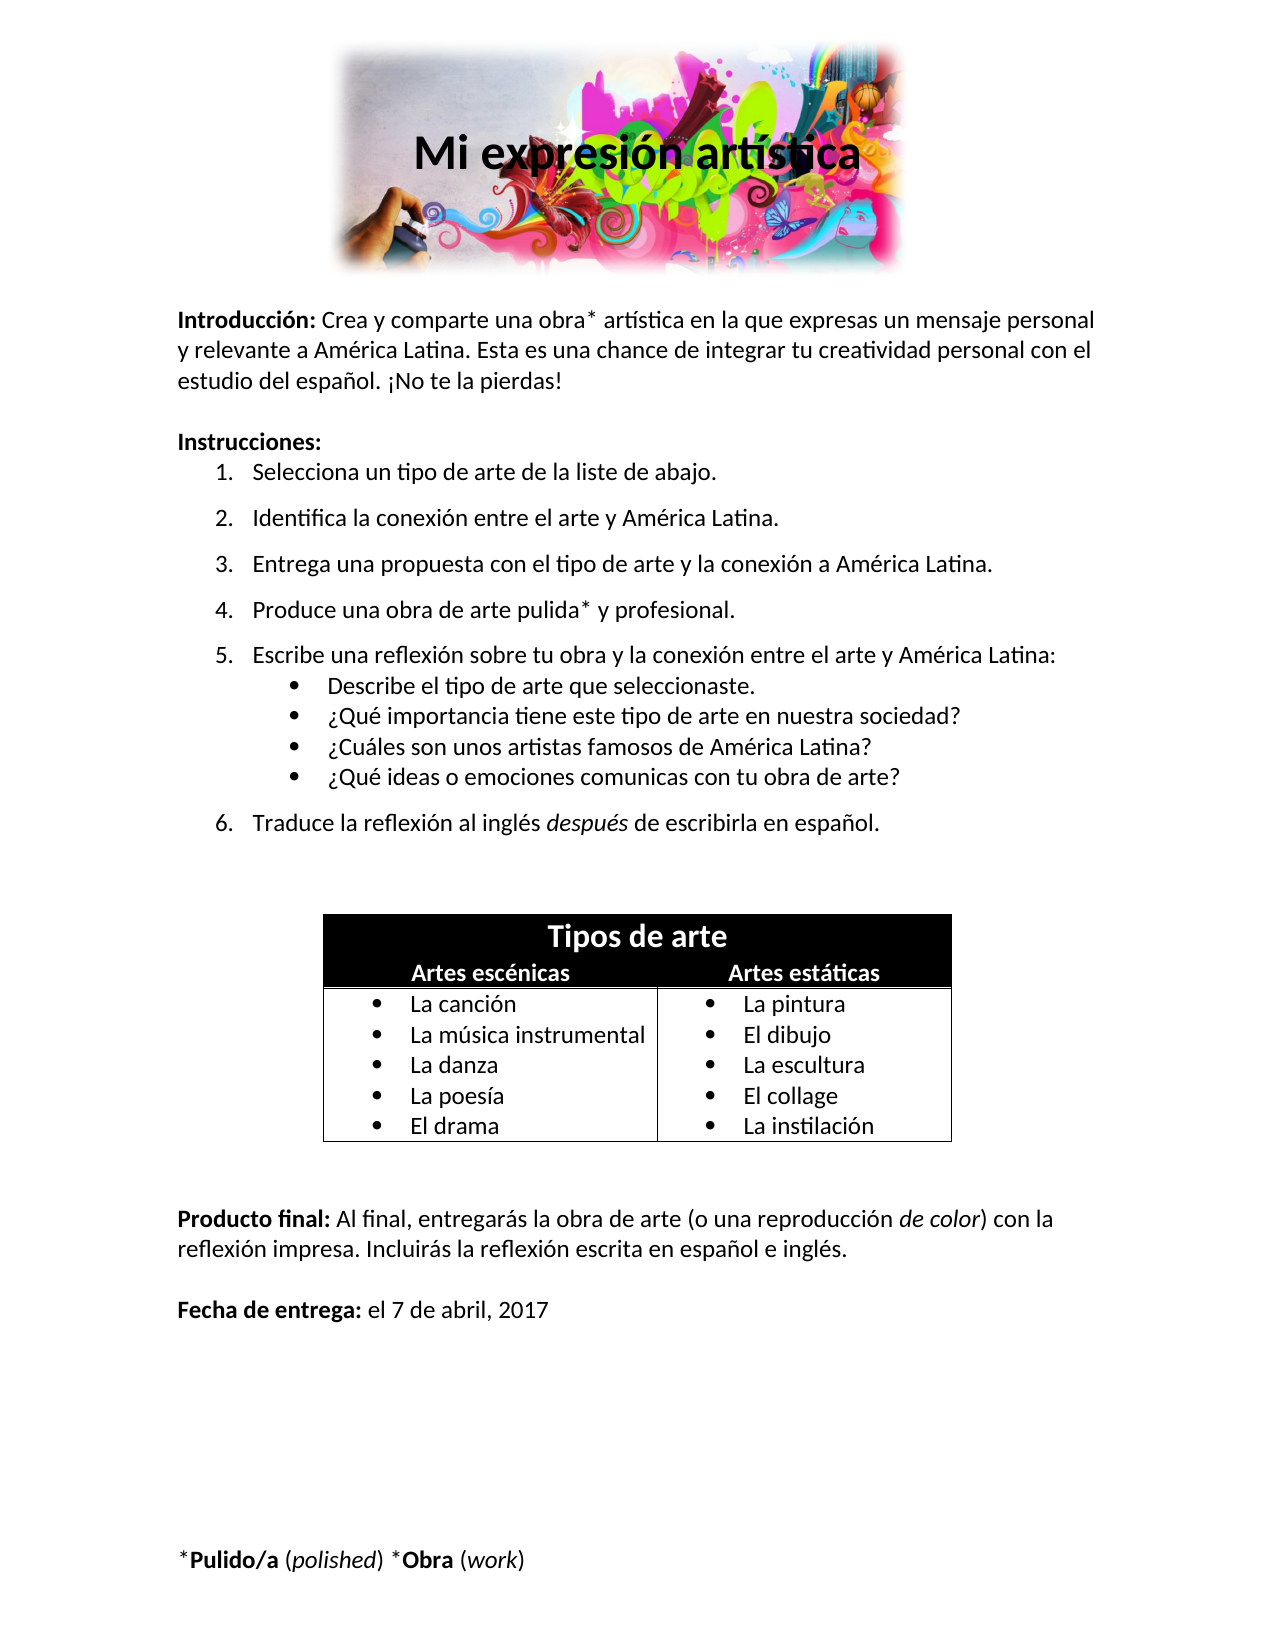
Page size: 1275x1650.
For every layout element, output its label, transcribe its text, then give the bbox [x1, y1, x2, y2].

list ¿Qué importancia tiene este tipo de arte en nuestra sociedad? [290, 701, 1098, 731]
table_cell Artes escénicas [324, 957, 657, 987]
list ¿Cuáles son unos artistas famosos de América Latina? [290, 731, 1098, 762]
list Escribe una reflexión sobre tu obra y la conexión entre el arte y América Latina: [215, 639, 1098, 670]
table_header Tipos de arte [324, 915, 951, 956]
list Entrega una propuesta con el tipo de arte y la conexión a América Latina. [215, 548, 1098, 578]
list Identifica la conexión entre el arte y América Latina. [215, 502, 1098, 533]
table_cell Artes estáticas [658, 957, 951, 987]
table_cell La pintura El dibujo La escultura El collage La instilación [658, 989, 951, 1141]
text Fecha de entrega: el 7 de abril, 2017 [177, 1295, 1098, 1325]
table_cell La canción La música instrumental La danza La poesía El drama [324, 989, 657, 1141]
text Instrucciones: [177, 426, 1098, 457]
list Describe el tipo de arte que seleccionaste. [290, 670, 1098, 701]
list Produce una obra de arte pulida* y profesional. [215, 594, 1098, 624]
list ¿Qué ideas o emociones comunicas con tu obra de arte? [290, 762, 1098, 792]
text Producto final: Al final, entregarás la obra de arte (o una reproducción de color) con la reflexión impresa. Incluirás la reflexión escrita en español e inglés. [177, 1203, 1098, 1264]
list Traduce la reflexión al inglés después de escribirla en español. [215, 807, 1098, 838]
text Introducción: Crea y comparte una obra* artística en la que expresas un mensaje personal y relevante a América Latina. Esta es una chance de integrar tu creatividad personal con el estudio del español. ¡No te la pierdas! [177, 304, 1098, 396]
picture [356, 68, 880, 249]
list Selecciona un tipo de arte de la liste de abajo. [215, 457, 1098, 487]
